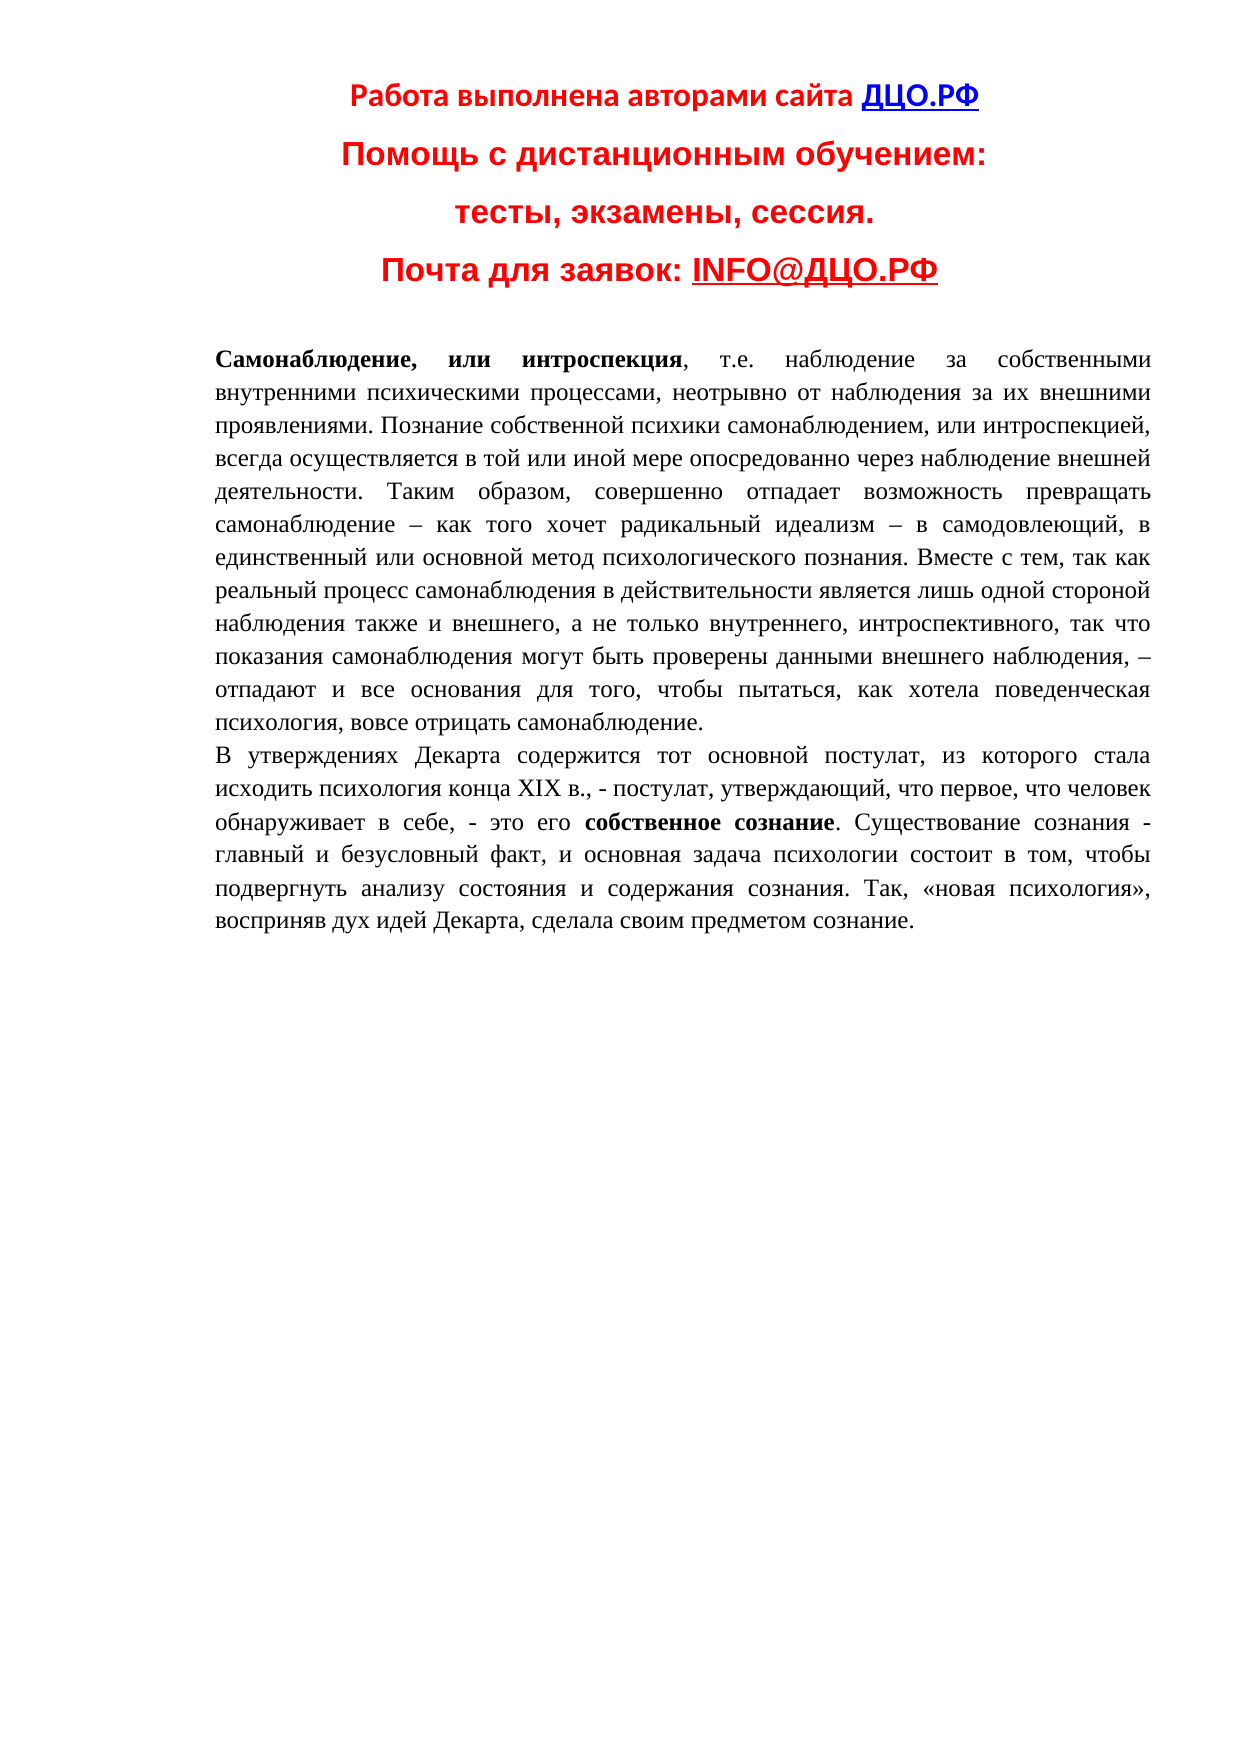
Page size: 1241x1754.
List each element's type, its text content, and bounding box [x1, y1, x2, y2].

list В утверждениях Декарта содержится тот основной постулат, из которого стала исходить психология конца XIX в., - постулат, утверждающий, что первое, что человек обнаруживает в себе, - это его собственное сознание. Существование сознания - главный и безусловный факт, и основная задача психологии состоит в том, чтобы подвергнуть анализу состояния и содержания сознания. Так, «новая психология», восприняв дух идей Декарта, сделала своим предметом сознание. [215, 741, 1152, 934]
list Самонаблюдение, или интроспекция, т.е. наблюдение за собственными внутренними психическими процессами, неотрывно от наблюдения за их внешними проявлениями. Познание собственной психики самонаблюдением, или интроспекцией, всегда осуществляется в той или иной мере опосредованно через наблюдение внешней деятельности. Таким образом, совершенно отпадает возможность превращать самонаблюдение – как того хочет радикальный идеализм – в самодовлеющий, в единственный или основной метод психологического познания. Вместе с тем, так как реальный процесс самонаблюдения в действительности является лишь одной стороной наблюдения также и внешнего, а не только внутреннего, интроспективного, так что показания самонаблюдения могут быть проверены данными внешнего наблюдения, – отпадают и все основания для того, чтобы пытаться, как хотела поведенческая психология, вовсе отрицать самонаблюдение. [215, 344, 1152, 736]
